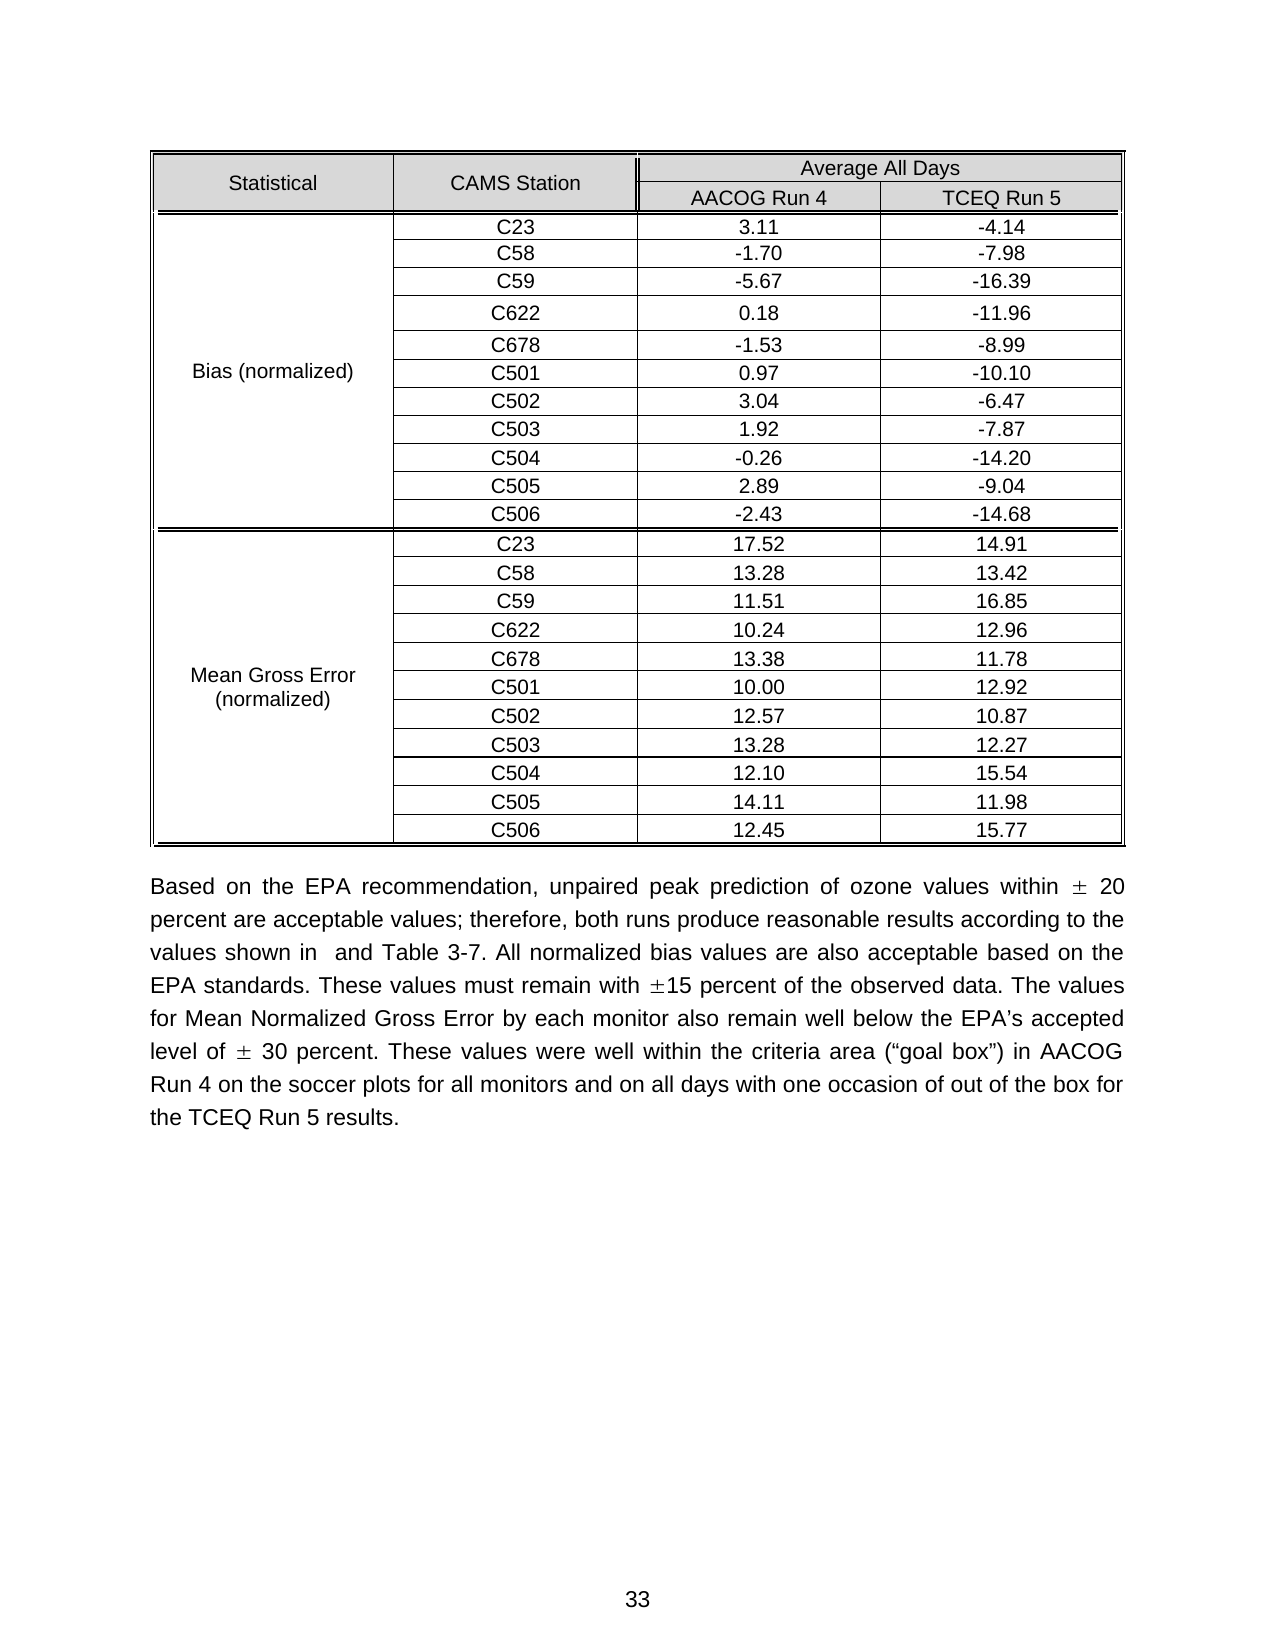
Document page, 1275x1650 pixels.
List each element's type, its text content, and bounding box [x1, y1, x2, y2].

table_cell C58 [394, 557, 637, 584]
table_cell C503 [394, 416, 637, 443]
table_cell Mean Gross Error (normalized) [152, 527, 393, 842]
table_cell 12.27 [881, 729, 1121, 756]
table_cell C502 [394, 388, 637, 415]
table_cell 16.85 [881, 586, 1121, 613]
table_cell 12.96 [881, 614, 1121, 642]
table_cell 12.92 [881, 671, 1121, 699]
table_cell C58 [394, 240, 637, 267]
table_header Average All Days [638, 155, 1121, 181]
table_cell C622 [394, 296, 637, 330]
table_cell C505 [394, 472, 637, 499]
table_cell C23 [394, 532, 637, 556]
table_cell C678 [394, 331, 637, 358]
table_cell -10.10 [881, 360, 1121, 387]
table_cell -1.70 [638, 240, 880, 267]
table_cell -1.53 [638, 331, 880, 358]
table_cell 15.77 [881, 815, 1121, 842]
table_cell C503 [394, 729, 637, 756]
table_cell 3.04 [638, 388, 880, 415]
table_cell 13.42 [881, 557, 1121, 584]
table_cell -2.43 [638, 500, 880, 527]
table_cell -7.98 [881, 240, 1121, 267]
table_cell C505 [394, 786, 637, 814]
table_cell 14.11 [638, 786, 880, 814]
table_cell 11.98 [881, 786, 1121, 814]
table_cell 11.78 [881, 643, 1121, 670]
table_cell 12.45 [638, 815, 880, 842]
table_cell 10.24 [638, 614, 880, 642]
table_cell 1.92 [638, 416, 880, 443]
table_cell -11.96 [881, 296, 1121, 330]
table_cell 13.28 [638, 729, 880, 756]
table_cell 12.57 [638, 700, 880, 728]
table_cell 10.87 [881, 700, 1121, 728]
table_cell C59 [394, 586, 637, 613]
table_cell -4.14 [881, 210, 1123, 238]
table_cell -0.26 [638, 444, 880, 471]
table_cell C23 [394, 215, 637, 238]
table_cell -14.68 [881, 500, 1121, 527]
table_cell C506 [394, 815, 637, 842]
table_cell C678 [394, 643, 637, 670]
table_cell 3.11 [638, 215, 880, 238]
table_cell -9.04 [881, 472, 1121, 499]
table_cell -7.87 [881, 416, 1121, 443]
table_cell C504 [394, 758, 637, 785]
table_cell C502 [394, 700, 637, 728]
table_cell C501 [394, 671, 637, 699]
table_cell 0.18 [638, 296, 880, 330]
table_cell 17.52 [638, 532, 880, 556]
table_cell C506 [394, 500, 637, 527]
table_cell -6.47 [881, 388, 1121, 415]
table_header CAMS Station [394, 155, 637, 210]
table_cell 11.51 [638, 586, 880, 613]
table_cell 10.00 [638, 671, 880, 699]
table_cell 14.91 [881, 527, 1123, 556]
table_header Statistical [154, 155, 393, 210]
table_cell TCEQ Run 5 [881, 182, 1121, 210]
table_cell C504 [394, 444, 637, 471]
table_cell 13.28 [638, 557, 880, 584]
table_cell -14.20 [881, 444, 1121, 471]
table_cell -8.99 [881, 331, 1121, 358]
table_cell 13.38 [638, 643, 880, 670]
table_cell -16.39 [881, 268, 1121, 295]
table_cell 12.10 [638, 758, 880, 785]
table_cell 0.97 [638, 360, 880, 387]
table_cell Bias (normalized) [152, 210, 393, 527]
table_cell C501 [394, 360, 637, 387]
table_cell -5.67 [638, 268, 880, 295]
table_cell C59 [394, 268, 637, 295]
table_cell C622 [394, 614, 637, 642]
table_cell 2.89 [638, 472, 880, 499]
table_cell AACOG Run 4 [640, 182, 880, 210]
table_cell 15.54 [881, 758, 1121, 785]
